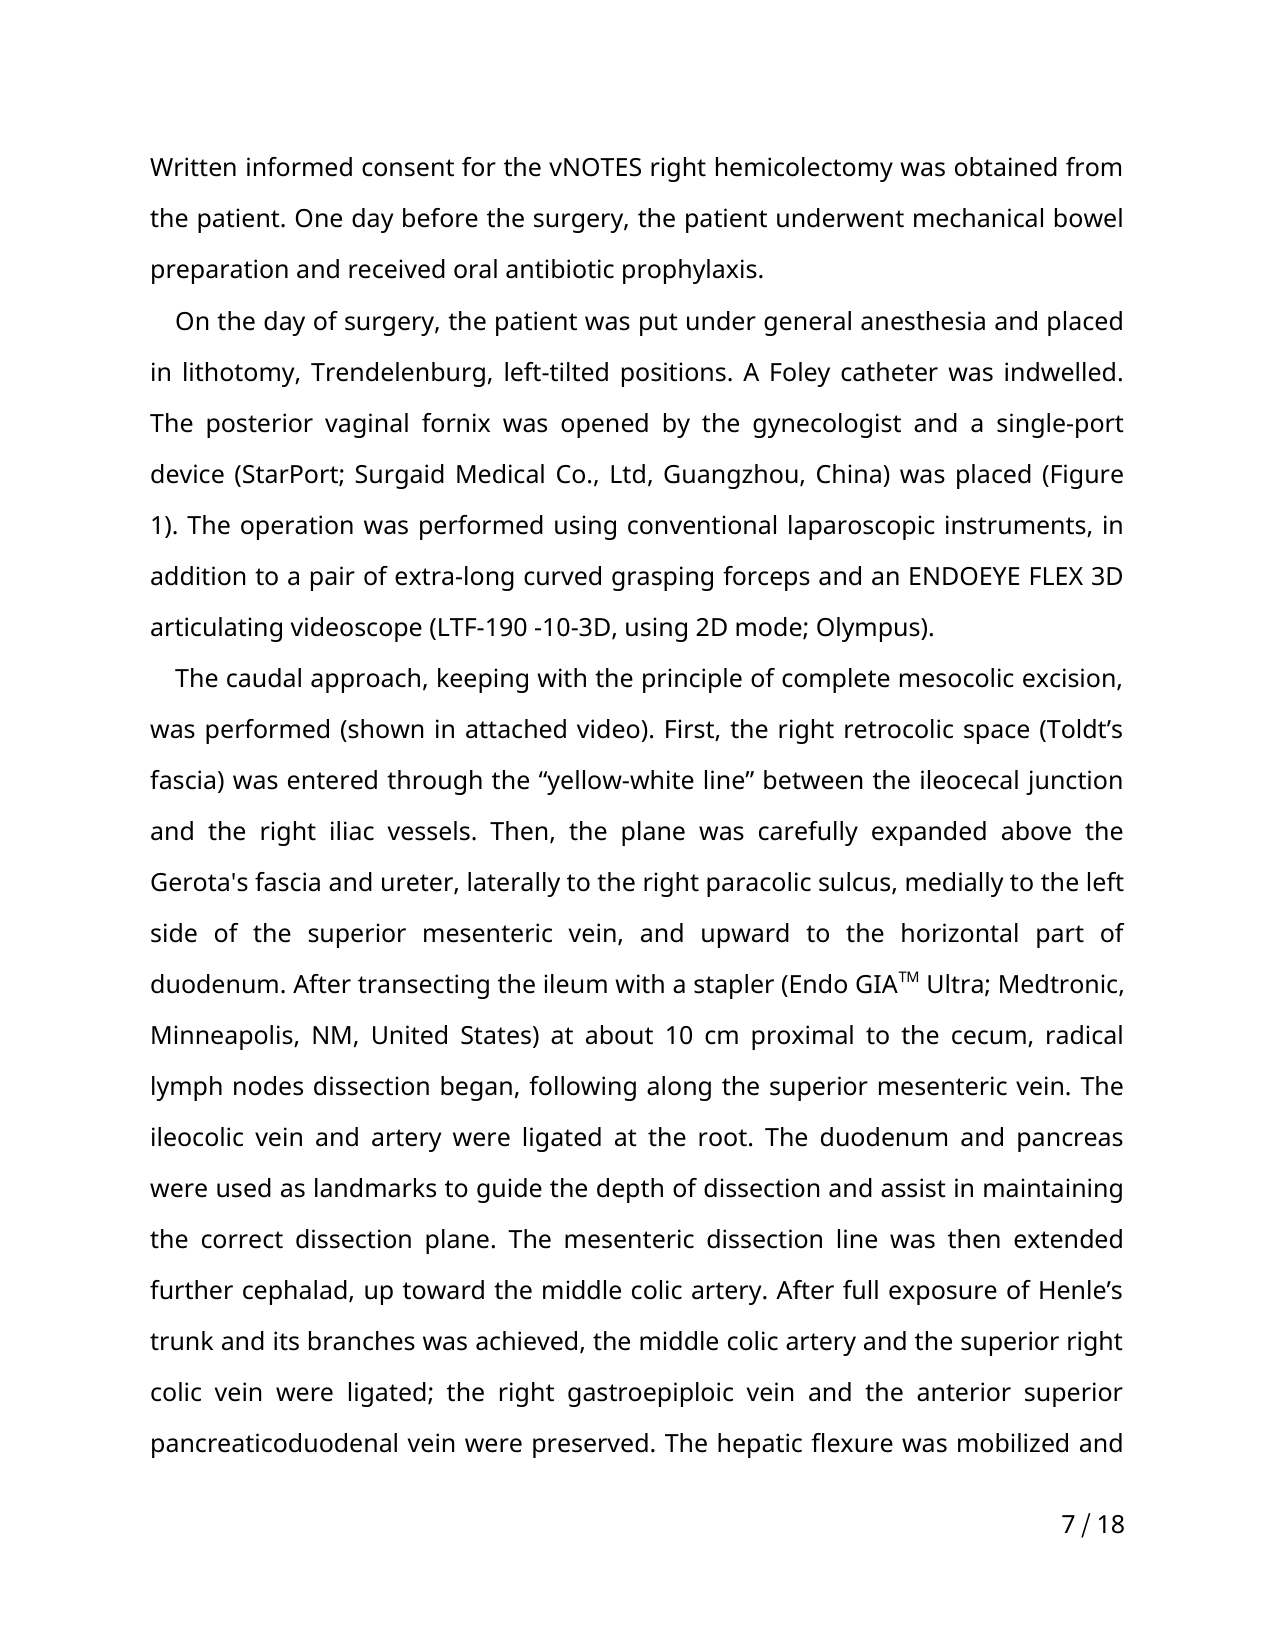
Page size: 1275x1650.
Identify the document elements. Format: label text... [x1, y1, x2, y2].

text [150, 660, 1125, 1460]
text Written informed consent for the vNOTES right hemicolectomy was obtained from the patient. One day before the surgery, the patient underwent mechanical bowel preparation and received oral antibiotic prophylaxis. [150, 150, 1125, 286]
text On the day of surgery, the patient was put under general anesthesia and placed in lithotomy, Trendelenburg, left-tilted positions. A Foley catheter was indwelled. The posterior vaginal fornix was opened by the gynecologist and a single-port device (StarPort; Surgaid Medical Co., Ltd, Guangzhou, China) was placed (Figure 1). The operation was performed using conventional laparoscopic instruments, in addition to a pair of extra-long curved grasping forceps and an ENDOEYE FLEX 3D articulating videoscope (LTF-190 -10-3D, using 2D mode; Olympus). [150, 303, 1125, 643]
